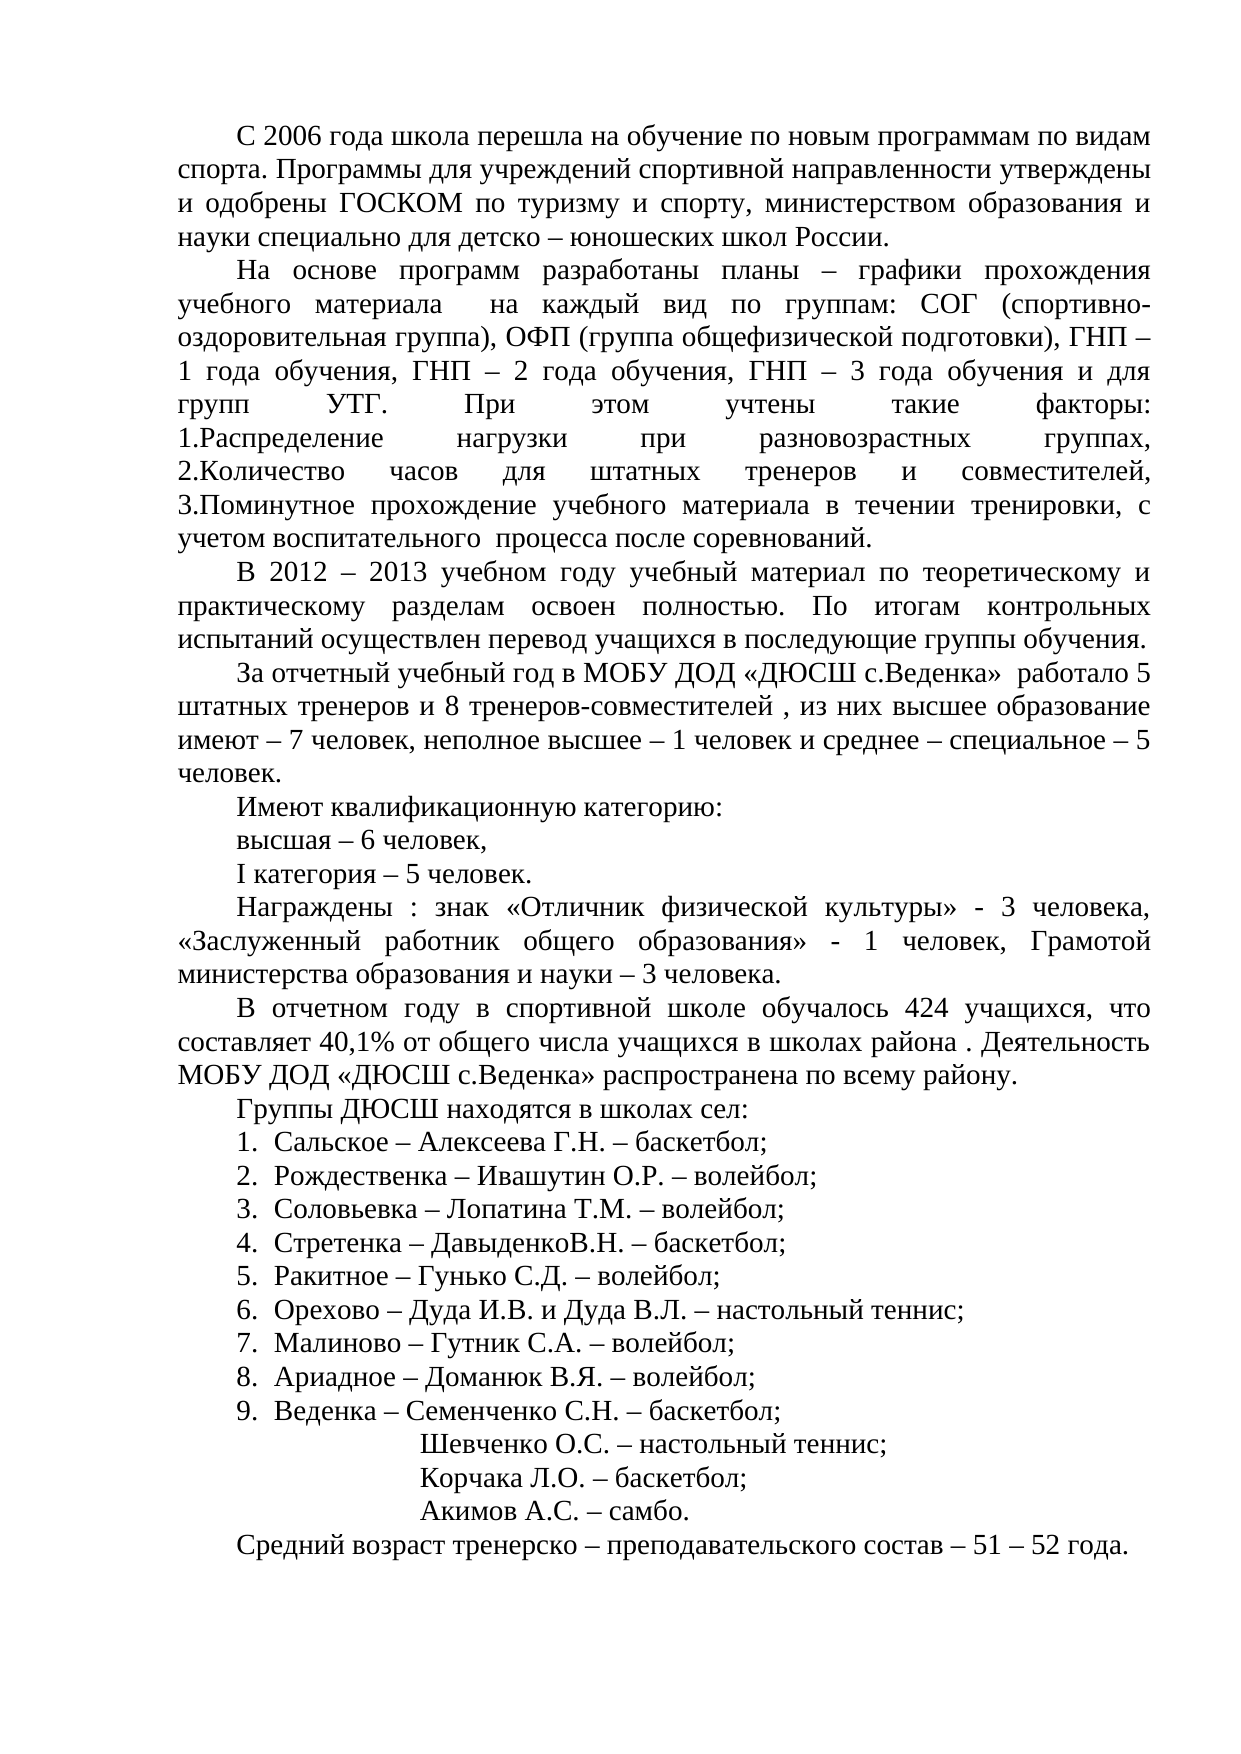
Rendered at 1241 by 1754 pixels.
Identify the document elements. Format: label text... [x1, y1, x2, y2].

list Соловьевка – Лопатина Т.М. – волейбол; [236, 1191, 1152, 1225]
list Корчака Л.О. – баскетбол; [274, 1460, 1152, 1493]
list Орехово – Дуда И.В. и Дуда В.Л. – настольный теннис; [236, 1292, 1152, 1326]
text Группы ДЮСШ находятся в школах сел: [177, 1091, 1152, 1124]
list Сальское – Алексеева Г.Н. – баскетбол; [236, 1124, 1152, 1158]
list Стретенка – ДавыденкоВ.Н. – баскетбол; [236, 1225, 1152, 1258]
list Веденка – Семенченко С.Н. – баскетбол; [236, 1393, 1152, 1426]
list Акимов А.С. – самбо. [274, 1493, 1152, 1527]
text высшая – 6 человек, [177, 822, 1152, 856]
text I категория – 5 человек. [177, 856, 1152, 889]
text За отчетный учебный год в МОБУ ДОД «ДЮСШ с.Веденка» работало 5 штатных тренеров и 8 тренеров-совместителей , из них высшее образование имеют – 7 человек, неполное высшее – 1 человек и среднее – специальное – 5 человек. [177, 655, 1152, 789]
list Ариадное – Доманюк В.Я. – волейбол; [236, 1359, 1152, 1393]
text На основе программ разработаны планы – графики прохождения учебного материала на каждый вид по группам: СОГ (спортивно-оздоровительная группа), ОФП (группа общефизической подготовки), ГНП – 1 года обучения, ГНП – 2 года обучения, ГНП – 3 года обучения и для групп УТГ. При этом учтены такие факторы: 1.Распределение нагрузки при разновозрастных группах, 2.Количество часов для штатных тренеров и совместителей, 3.Поминутное прохождение учебного материала в течении тренировки, с учетом воспитательного процесса после соревнований. [177, 252, 1152, 554]
list Малиново – Гутник С.А. – волейбол; [236, 1326, 1152, 1359]
list Ракитное – Гунько С.Д. – волейбол; [236, 1258, 1152, 1292]
list Шевченко О.С. – настольный теннис; [274, 1426, 1152, 1460]
list Средний возраст тренерско – преподавательского состав – 51 – 52 года. [177, 1527, 1152, 1560]
list Рождественка – Ивашутин О.Р. – волейбол; [236, 1158, 1152, 1191]
text Награждены : знак «Отличник физической культуры» - 3 человека, «Заслуженный работник общего образования» - 1 человек, Грамотой министерства образования и науки – 3 человека. [177, 889, 1152, 990]
text В 2012 – 2013 учебном году учебный материал по теоретическому и практическому разделам освоен полностью. По итогам контрольных испытаний осуществлен перевод учащихся в последующие группы обучения. [177, 554, 1152, 655]
text В отчетном году в спортивной школе обучалось 424 учащихся, что составляет 40,1% от общего числа учащихся в школах района . Деятельность МОБУ ДОД «ДЮСШ с.Веденка» распространена по всему району. [177, 990, 1152, 1091]
text Имеют квалификационную категорию: [177, 789, 1152, 822]
text С 2006 года школа перешла на обучение по новым программам по видам спорта. Программы для учреждений спортивной направленности утверждены и одобрены ГОСКОМ по туризму и спорту, министерством образования и науки специально для детско – юношеских школ России. [177, 118, 1152, 252]
